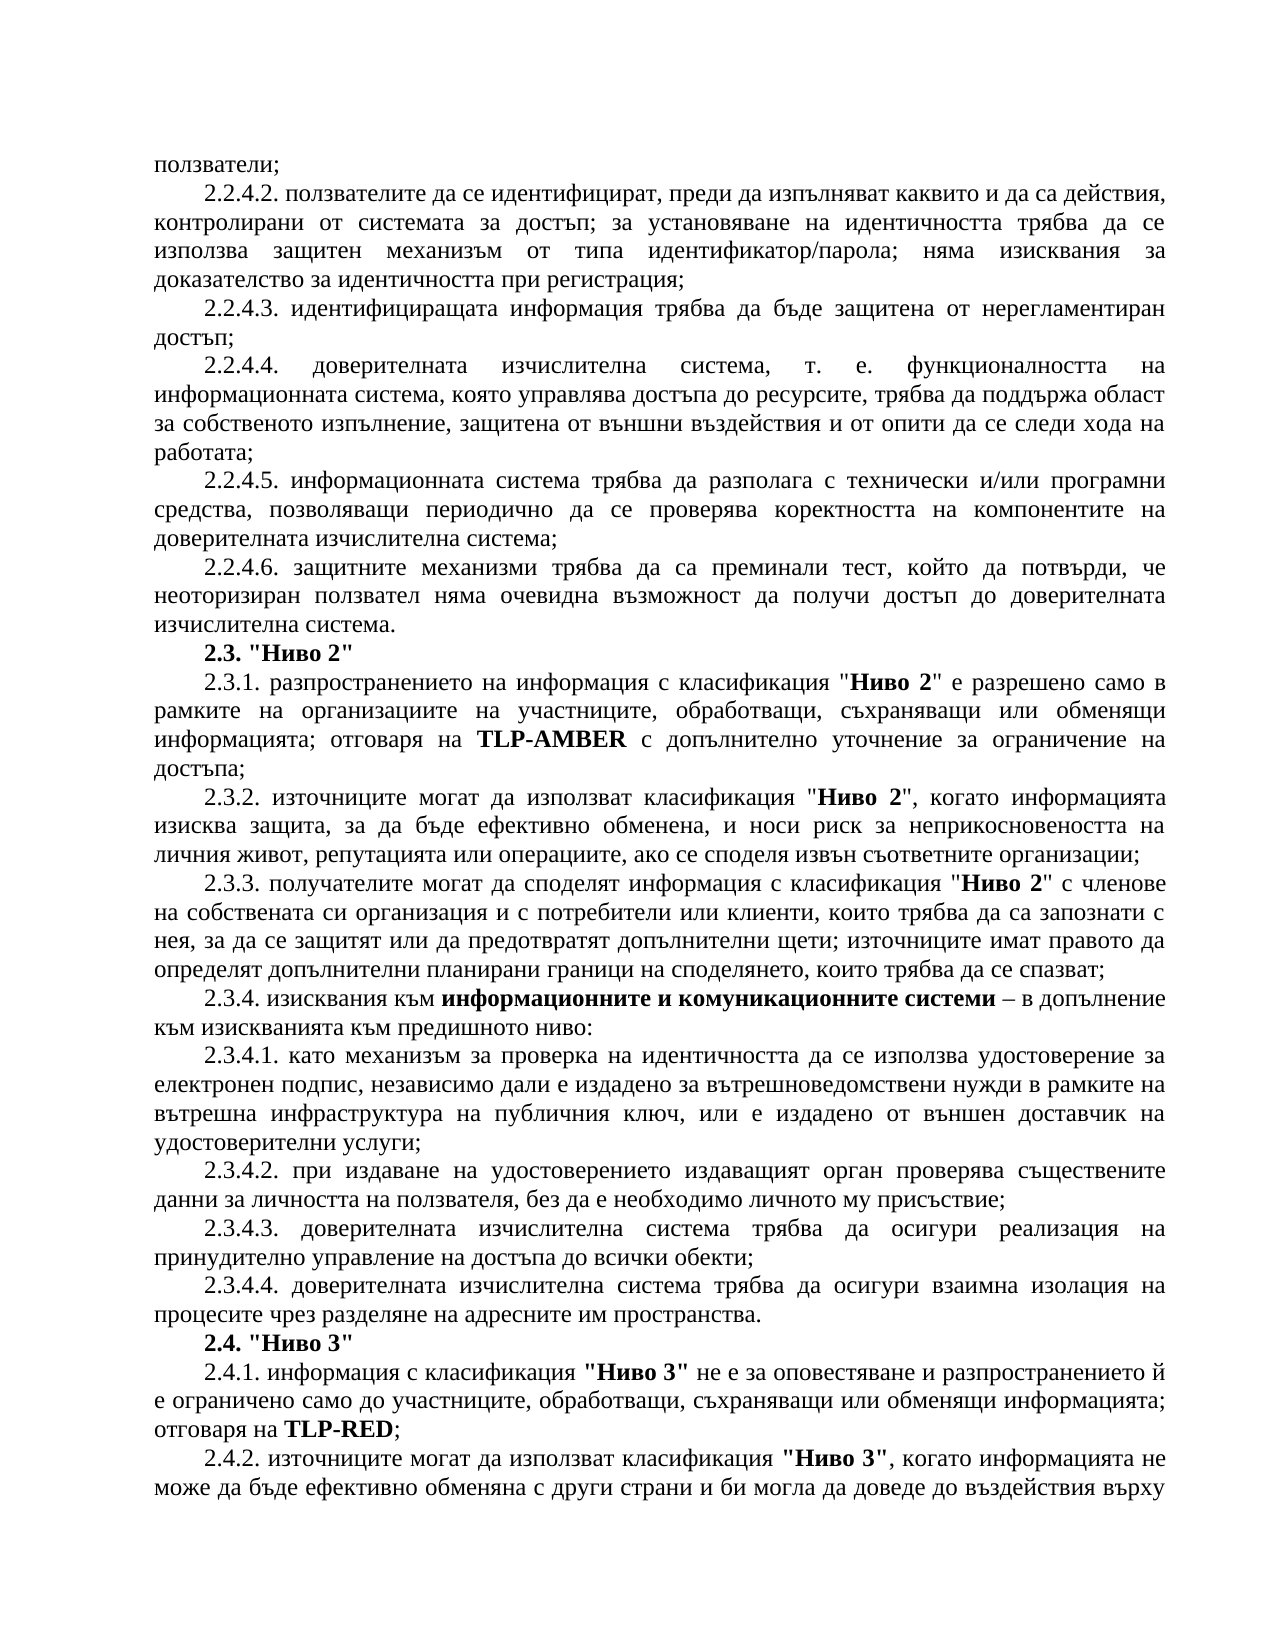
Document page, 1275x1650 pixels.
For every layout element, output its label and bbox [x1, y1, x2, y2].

table_header [152, 148, 1168, 1502]
